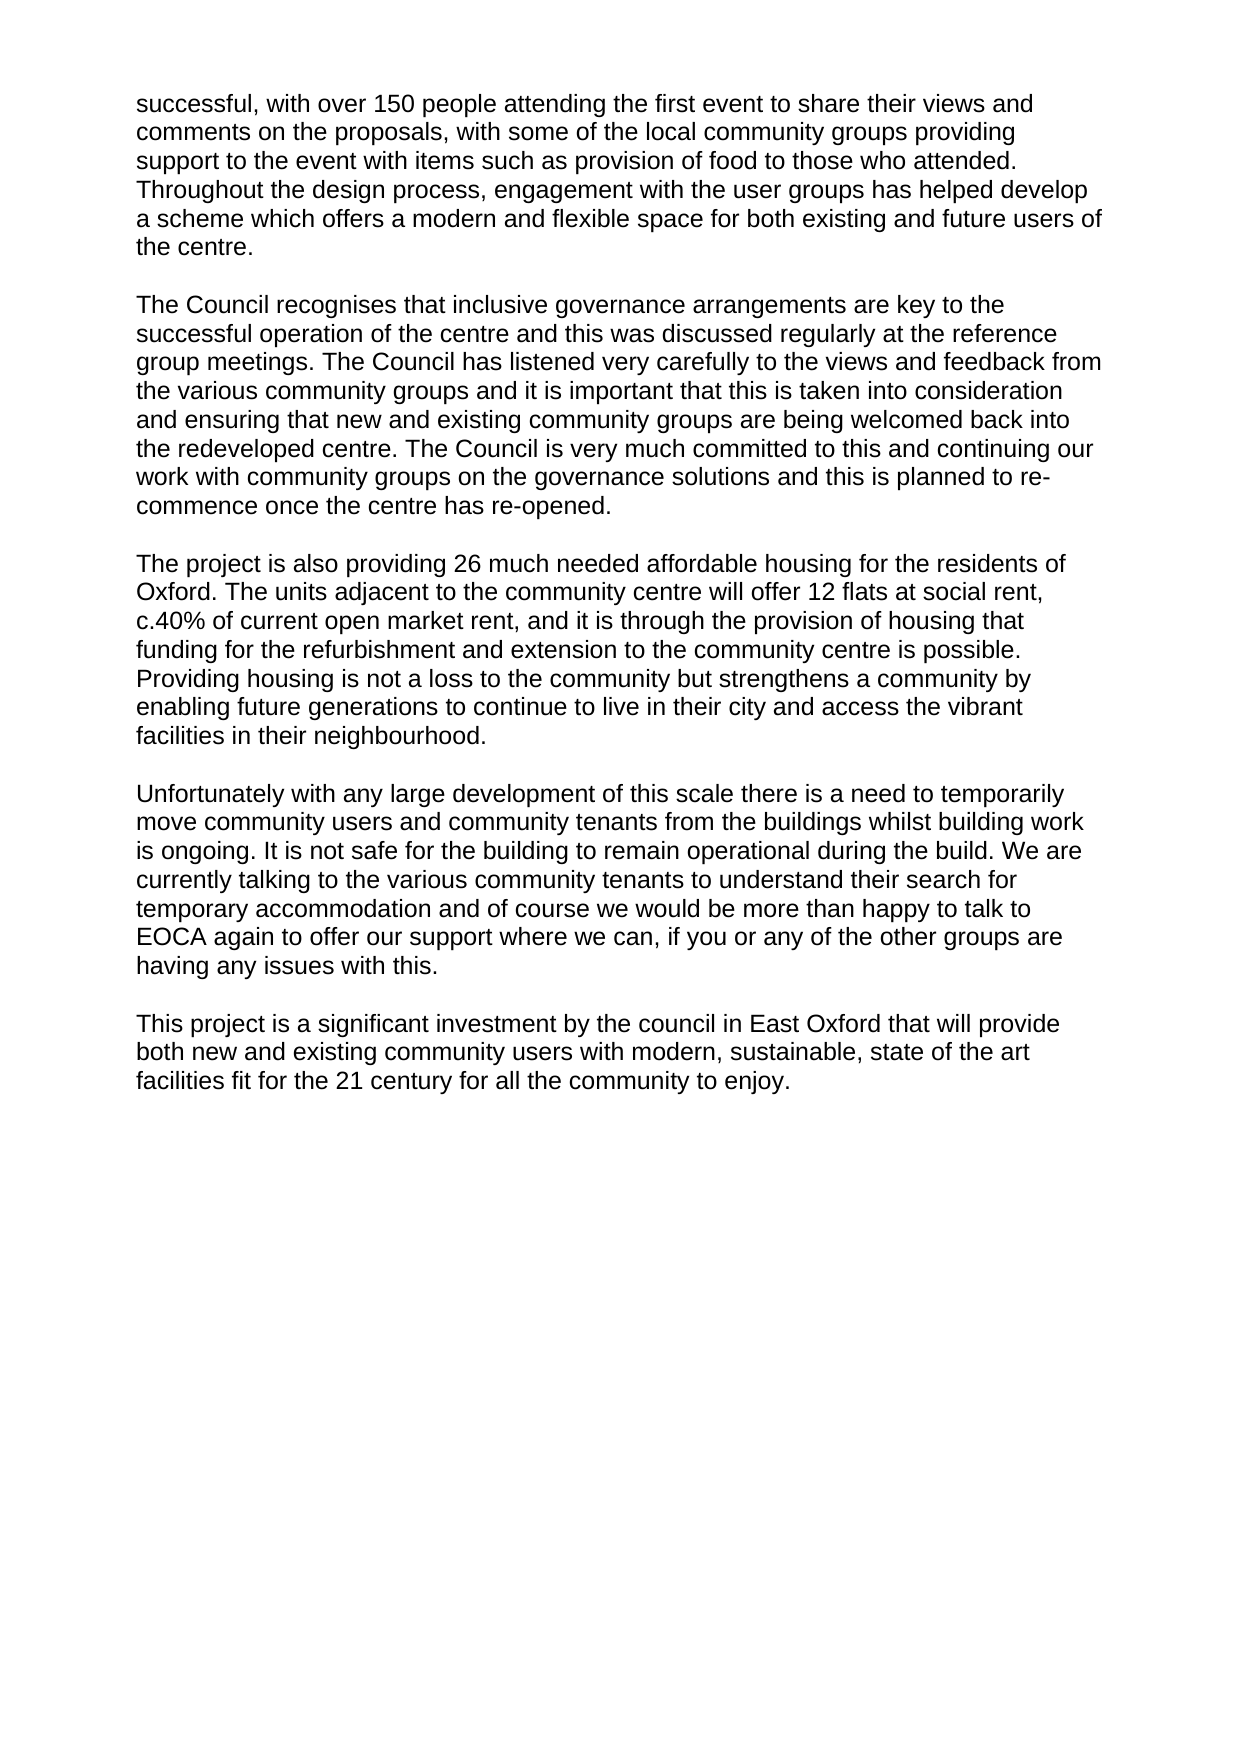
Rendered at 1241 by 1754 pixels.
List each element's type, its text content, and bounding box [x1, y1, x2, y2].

text Unfortunately with any large development of this scale there is a need to temporarily move community users and community tenants from the buildings whilst building work is ongoing. It is not safe for the building to remain operational during the build. We are currently talking to the various community tenants to understand their search for temporary accommodation and of course we would be more than happy to talk to EOCA again to offer our support where we can, if you or any of the other groups are having any issues with this. [136, 779, 1104, 980]
text The project is also providing 26 much needed affordable housing for the residents of Oxford. The units adjacent to the community centre will offer 12 flats at social rent, c.40% of current open market rent, and it is through the provision of housing that funding for the refurbishment and extension to the community centre is possible. Providing housing is not a loss to the community but strengthens a community by enabling future generations to continue to live in their city and access the vibrant facilities in their neighbourhood. [136, 549, 1104, 750]
text The Council recognises that inclusive governance arrangements are key to the successful operation of the centre and this was discussed regularly at the reference group meetings. The Council has listened very carefully to the views and feedback from the various community groups and it is important that this is taken into consideration and ensuring that new and existing community groups are being welcomed back into the redeveloped centre. The Council is very much committed to this and continuing our work with community groups on the governance solutions and this is planned to re-commence once the centre has re-opened. [136, 290, 1104, 520]
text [136, 89, 1104, 261]
text This project is a significant investment by the council in East Oxford that will provide both new and existing community users with modern, sustainable, state of the art facilities fit for the 21 century for all the community to enjoy. [136, 1009, 1104, 1095]
